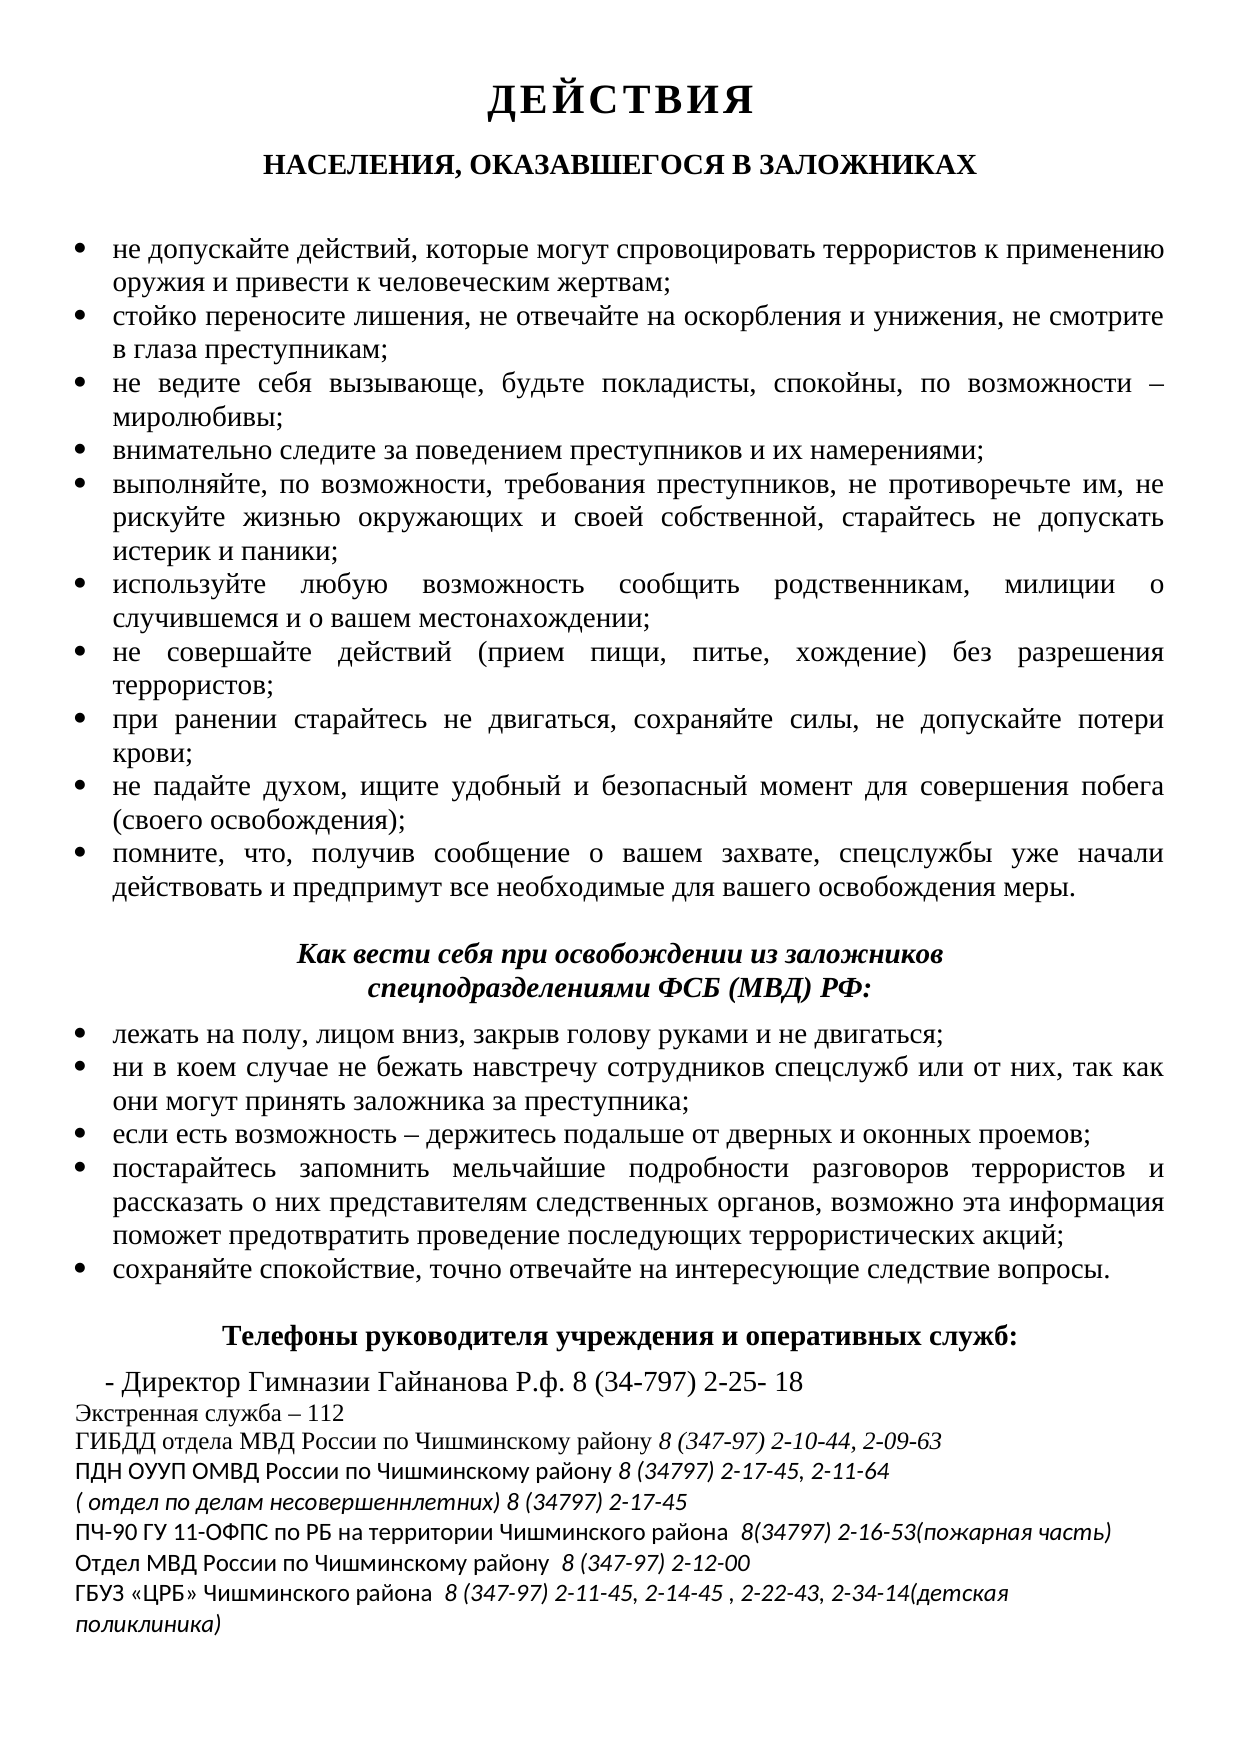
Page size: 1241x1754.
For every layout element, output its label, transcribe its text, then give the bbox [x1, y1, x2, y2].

list внимательно следите за поведением преступников и их намерениями; [75, 432, 1165, 466]
list постарайтесь запомнить мельчайшие подробности разговоров террористов и рассказать о них представителям следственных органов, возможно эта информация поможет предотвратить проведение последующих террористических акций; [75, 1150, 1165, 1251]
list не падайте духом, ищите удобный и безопасный момент для совершения побега (своего освобождения); [75, 768, 1165, 835]
text Действия [75, 75, 1165, 123]
text спецподразделениями ФСБ (МВД) РФ: [75, 970, 1165, 1003]
text Отдел МВД России по Чишминскому району 8 (347-97) 2-12-00 [75, 1547, 1165, 1577]
list выполняйте, по возможности, требования преступников, не противоречьте им, не рискуйте жизнью окружающих и своей собственной, старайтесь не допускать истерик и паники; [75, 466, 1165, 567]
text ПДН ОУУП ОМВД России по Чишминскому району 8 (34797) 2-17-45, 2-11-64 [75, 1455, 1165, 1486]
text Как вести себя при освобождении из заложников [75, 936, 1165, 970]
list не допускайте действий, которые могут спровоцировать террористов к применению оружия и привести к человеческим жертвам; [75, 231, 1165, 298]
list помните, что, получив сообщение о вашем захвате, спецслужбы уже начали действовать и предпримут все необходимые для вашего освобождения меры. [75, 835, 1165, 903]
text Телефоны руководителя учреждения и оперативных служб: [75, 1318, 1165, 1352]
list не совершайте действий (прием пищи, питье, хождение) без разрешения террористов; [75, 634, 1165, 701]
text населения, оказавшегося в заложниках [75, 147, 1165, 180]
list если есть возможность – держитесь подальше от дверных и оконных проемов; [75, 1117, 1165, 1150]
text ПЧ-90 ГУ 11-ОФПС по РБ на территории Чишминского района 8(34797) 2-16-53(пожарная часть) [75, 1516, 1165, 1547]
list не ведите себя вызывающе, будьте покладисты, спокойны, по возможности – миролюбивы; [75, 365, 1165, 432]
text ГИБДД отдела МВД России по Чишминскому району 8 (347-97) 2-10-44, 2-09-63 [75, 1426, 1165, 1455]
list сохраняйте спокойствие, точно отвечайте на интересующие следствие вопросы. [75, 1251, 1165, 1284]
list при ранении старайтесь не двигаться, сохраняйте силы, не допускайте потери крови; [75, 701, 1165, 768]
text Экстренная служба – 112 [75, 1398, 1165, 1426]
list лежать на полу, лицом вниз, закрыв голову руками и не двигаться; [75, 1016, 1165, 1049]
text ГБУЗ «ЦРБ» Чишминского района 8 (347-97) 2-11-45, 2-14-45 , 2-22-43, 2-34-14(детская поликлиника) [75, 1577, 1165, 1638]
list используйте любую возможность сообщить родственникам, милиции о случившемся и о вашем местонахождении; [75, 567, 1165, 634]
text ( отдел по делам несовершеннлетних) 8 (34797) 2-17-45 [75, 1486, 1165, 1516]
list ни в коем случае не бежать навстречу сотрудников спецслужб или от них, так как они могут принять заложника за преступника; [75, 1049, 1165, 1117]
list стойко переносите лишения, не отвечайте на оскорбления и унижения, не смотрите в глаза преступникам; [75, 298, 1165, 365]
text - Директор Гимназии Гайнанова Р.ф. 8 (34-797) 2-25- 18 [75, 1364, 1165, 1398]
